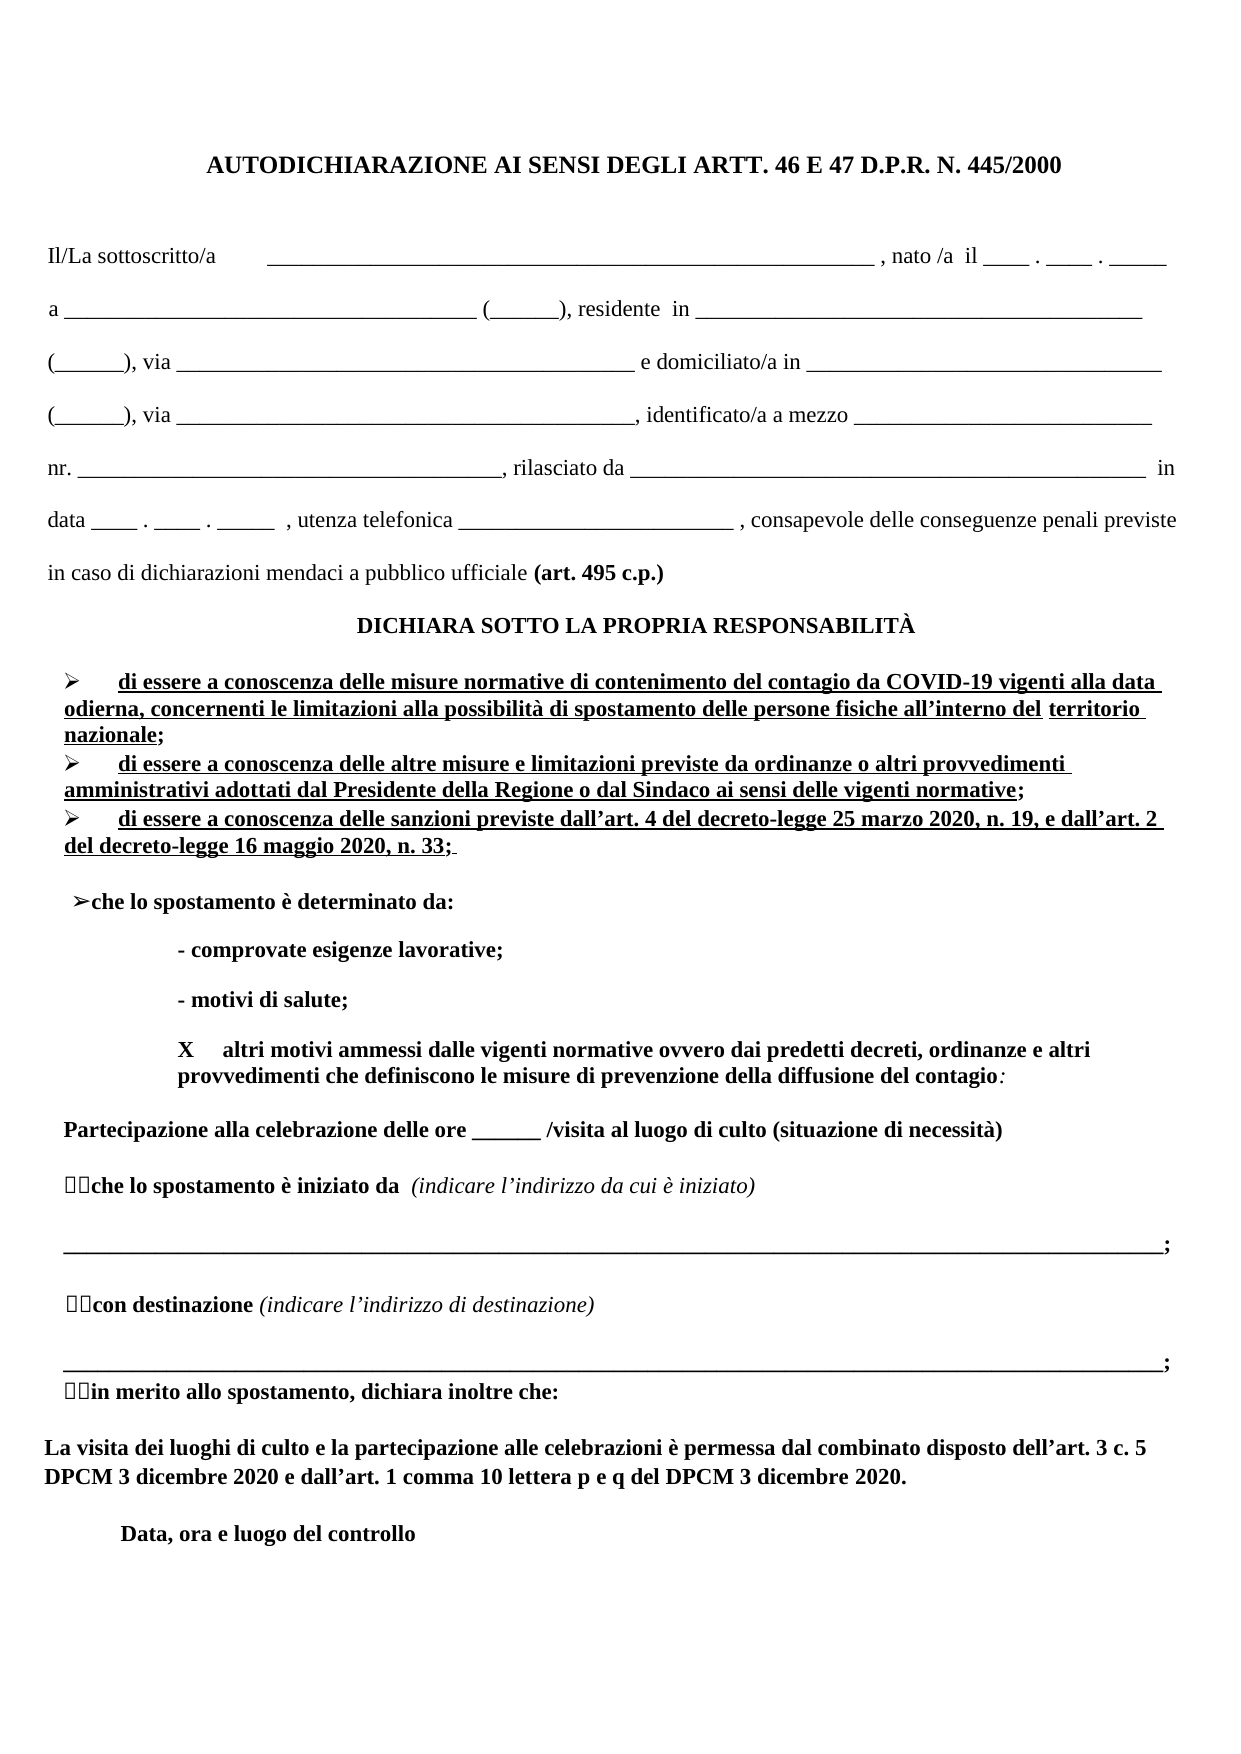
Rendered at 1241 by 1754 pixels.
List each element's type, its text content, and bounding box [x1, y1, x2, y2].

text ________________________________________________________________________________________________; [63, 1230, 1180, 1256]
list comprovate esigenze lavorative; [177, 936, 1128, 963]
subtitle DICHIARA SOTTO LA PROPRIA RESPONSABILITÀ [92, 612, 1180, 638]
list di essere a conoscenza delle altre misure e limitazioni previste da ordinanze o altri provvedimenti amministrativi adottati dal Presidente della Regione o dal Sindaco ai sensi delle vigenti normative; [63, 750, 1171, 803]
list motivi di salute; [177, 986, 1128, 1012]
text che lo spostamento è iniziato da (indicare l’indirizzo da cui è iniziato) [63, 1169, 1180, 1200]
text con destinazione (indicare l’indirizzo di destinazione) [65, 1287, 1180, 1319]
text ________________________________________________________________________________________________; in merito allo spostamento, dichiara inoltre che: [63, 1348, 1180, 1406]
text Il/La sottoscritto/a _____________________________________________________ , nato /a il ____ . ____ . _____ a ____________________________________ (______), residente in _______________________________________ [47, 242, 1180, 321]
text Data, ora e luogo del controllo [120, 1519, 1180, 1546]
list di essere a conoscenza delle sanzioni previste dall’art. 4 del decreto-legge 25 marzo 2020, n. 19, e dall’art. 2 del decreto-legge 16 maggio 2020, n. 33; [63, 806, 1171, 858]
text X altri motivi ammessi dalle vigenti normative ovvero dai predetti decreti, ordinanze e altri provvedimenti che definiscono le misure di prevenzione della diffusione del contagio: [177, 1036, 1128, 1088]
text Partecipazione alla celebrazione delle ore ______ /visita al luogo di culto (situazione di necessità) [63, 1116, 1180, 1143]
text (______), via ________________________________________ e domiciliato/a in _______________________________ [47, 348, 1180, 374]
text (______), via ________________________________________, identificato/a a mezzo __________________________ nr. _____________________________________, rilasciato da _____________________________________________ in data ____ . ____ . _____ , utenza telefonica ________________________ , consapevole delle conseguenze penali previste in caso di dichiarazioni mendaci a pubblico ufficiale (art. 495 c.p.) [47, 401, 1180, 585]
list di essere a conoscenza delle misure normative di contenimento del contagio da COVID-19 vigenti alla data odierna, concernenti le limitazioni alla possibilità di spostamento delle persone fisiche all’interno del territorio nazionale; [63, 668, 1171, 747]
text La visita dei luoghi di culto e la partecipazione alle celebrazioni è permessa dal combinato disposto dell’art. 3 c. 5 DPCM 3 dicembre 2020 e dall’art. 1 comma 10 lettera p e q del DPCM 3 dicembre 2020. [44, 1434, 1180, 1489]
text AUTODICHIARAZIONE AI SENSI DEGLI ARTT. 46 E 47 D.P.R. N. 445/2000 [206, 150, 1180, 179]
text ➢che lo spostamento è determinato da: [44, 882, 1180, 917]
